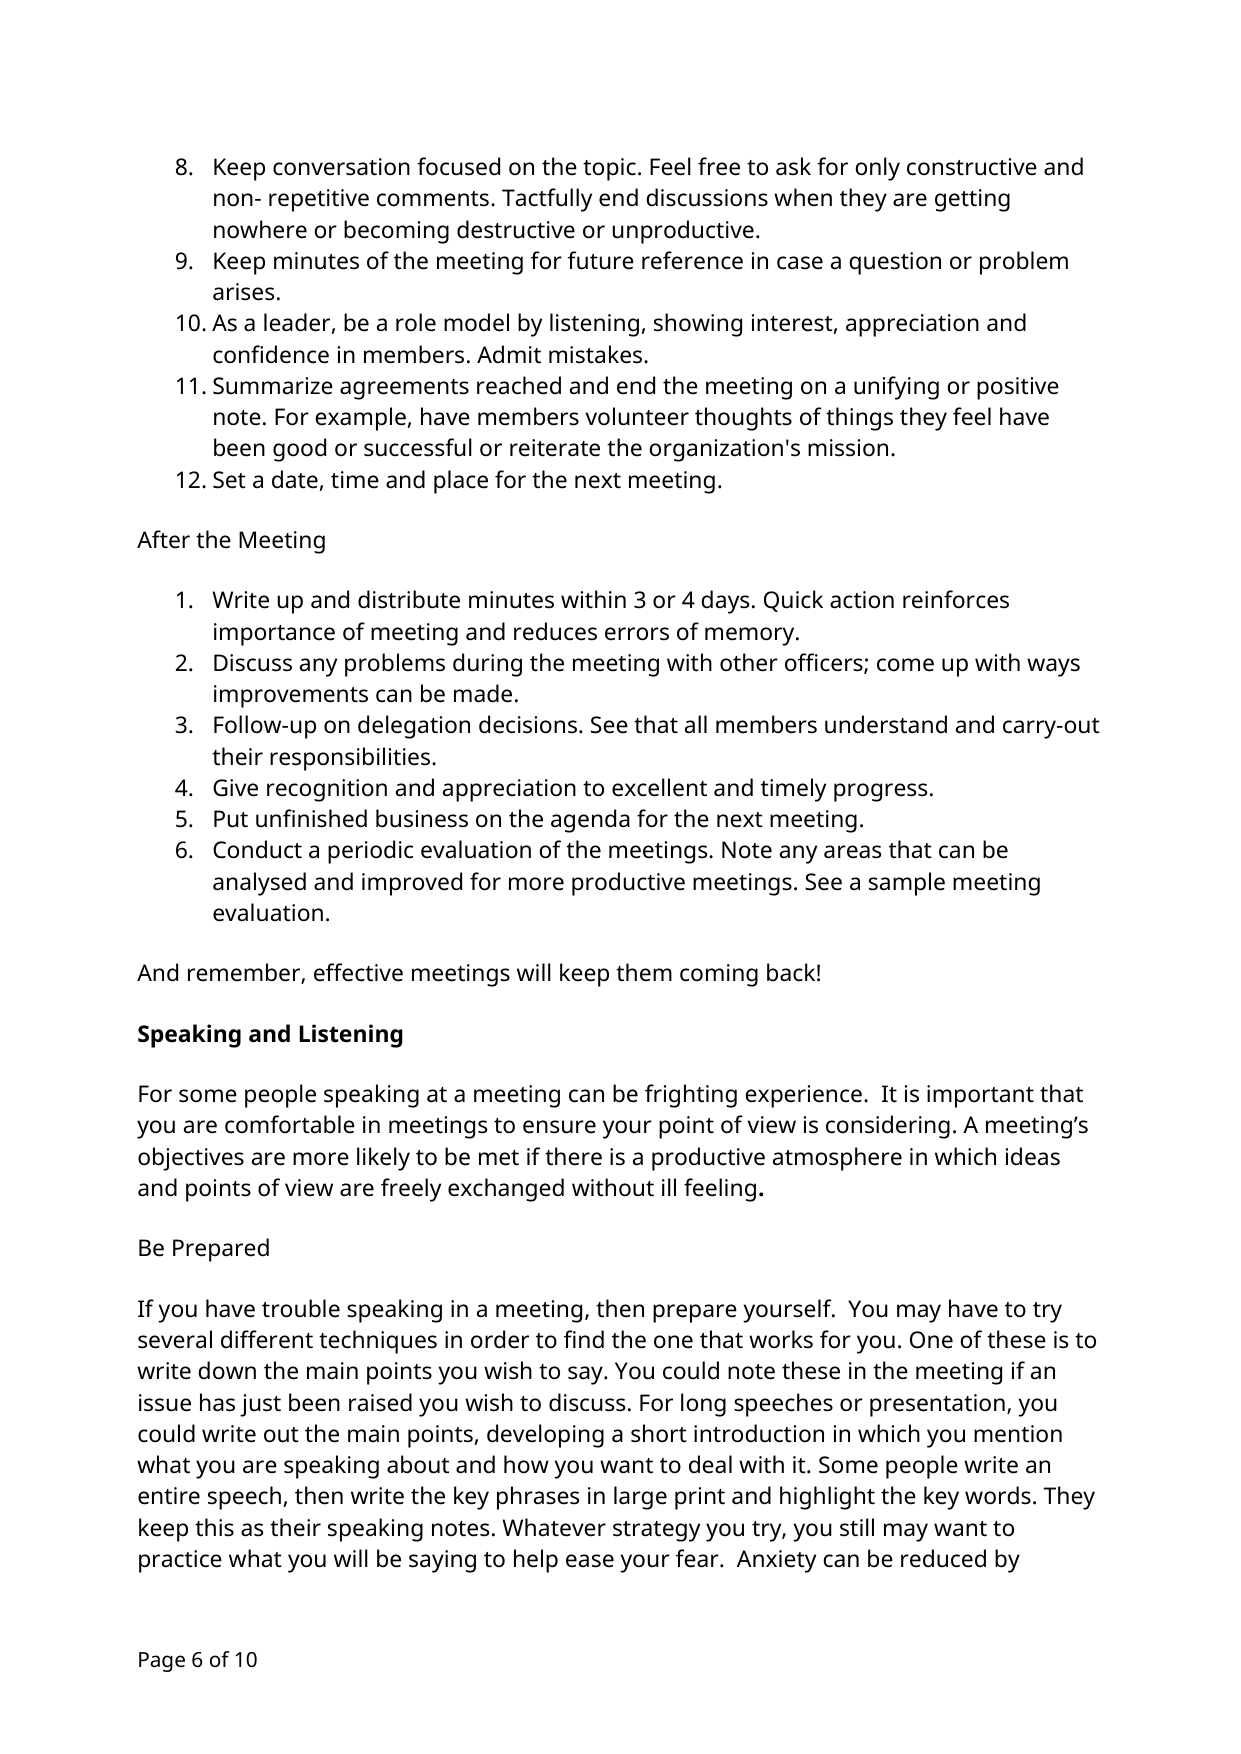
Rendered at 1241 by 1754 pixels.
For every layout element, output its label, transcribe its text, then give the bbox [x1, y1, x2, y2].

list Keep conversation focused on the topic. Feel free to ask for only constructive and non- repetitive comments. Tactfully end discussions when they are getting nowhere or becoming destructive or unproductive. [174, 547, 1103, 641]
list Discuss any problems during the meeting with other officers; come up with ways improvements can be made. [174, 1188, 1103, 1251]
list Keep minutes of the meeting for future reference in case a question or problem arises. [174, 670, 1103, 732]
list As a leader, be a role model by listening, showing interest, appreciation and confidence in members. Admit mistakes. [174, 761, 1103, 824]
list Follow-up on delegation decisions. See that all members understand and carry-out their responsibilities. [174, 1280, 1103, 1343]
list Give recognition and appreciation to excellent and timely progress. [174, 1372, 1103, 1403]
list Encourage group discussion to get all points of view and ideas. You will have better quality decisions as well as highly motivated members; they will feel that attending meetings is worth their while. [174, 332, 1103, 426]
list Set a date, time and place for the next meeting. [174, 976, 1103, 1007]
list Review the agenda and set priorities for the meeting. [174, 211, 1103, 243]
list Put unfinished business on the agenda for the next meeting. [174, 1432, 1103, 1463]
list Encourage feedback. Ideas, activities and commitment to the organization improve when members see their impact on the decision-making process. [174, 455, 1103, 518]
list Write up and distribute minutes within 3 or 4 days. Quick action reinforces importance of meeting and reduces errors of memory. [174, 1097, 1103, 1159]
list Start on time. End on time. [174, 151, 1103, 182]
list Summarize agreements reached and end the meeting on a unifying or positive note. For example, have members volunteer thoughts of things they feel have been good or successful or reiterate the organization's mission. [174, 853, 1103, 947]
list Stick to the agenda. [174, 272, 1103, 303]
text After the Meeting [137, 1036, 1103, 1068]
